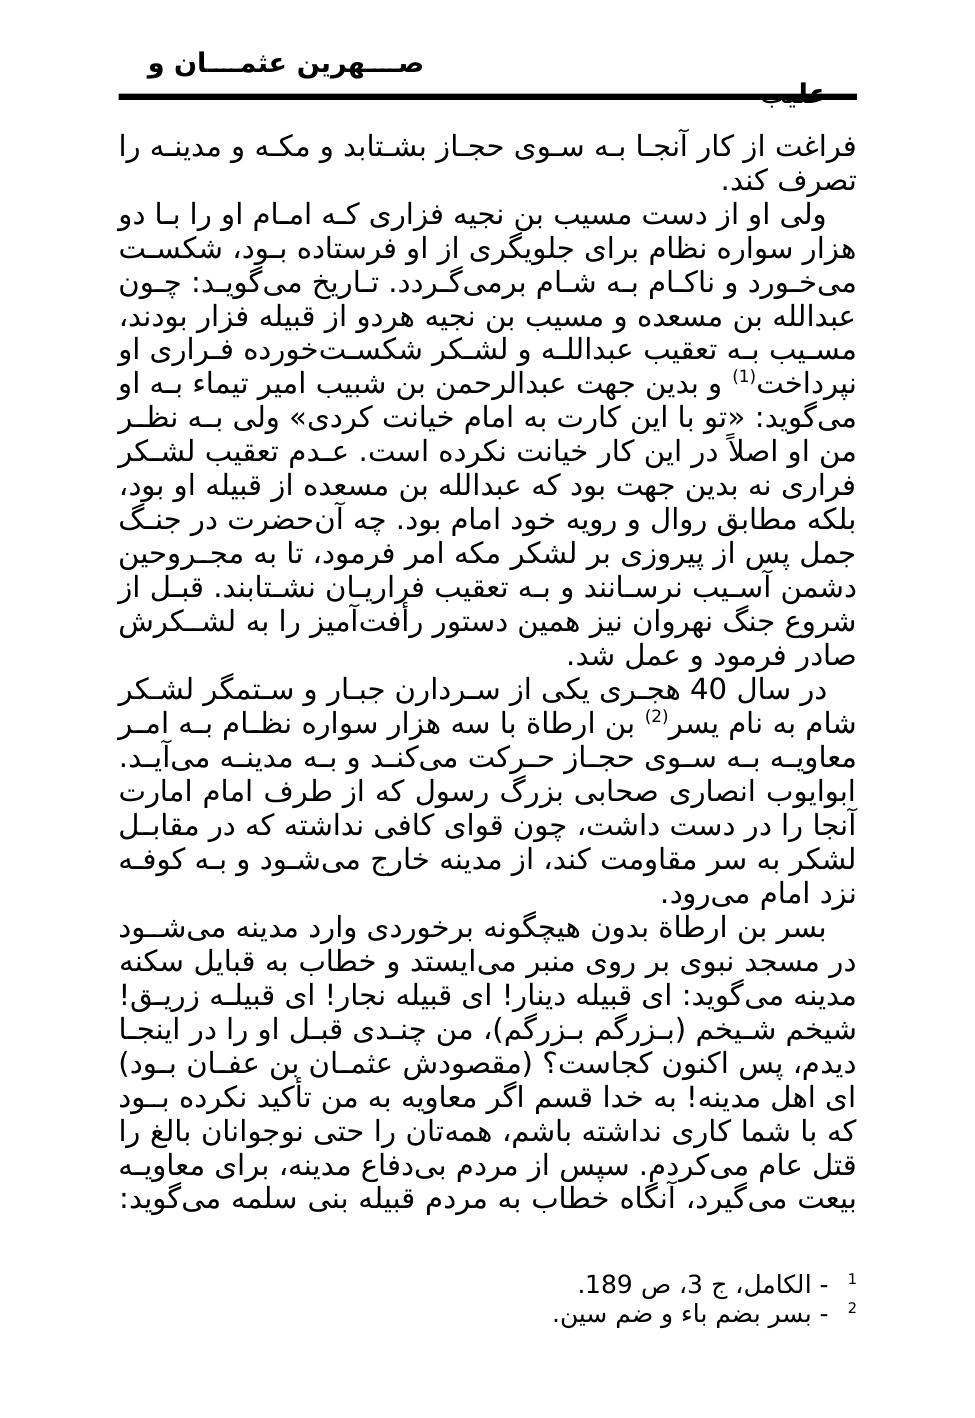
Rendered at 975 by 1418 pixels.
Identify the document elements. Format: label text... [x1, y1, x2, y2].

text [118, 129, 857, 197]
text در سال 40 هجری یکی از سردارن جبار و ستمگر لشکر شام به نام یسر() بن ارطاة با سه هزار سواره نظام به امر معاویه به سوی حجاز حرکت می‌کند و به مدینه می‌آید. ابوایوب انصاری صحابی بزرگ رسول که از طرف امام امارت آنجا را در دست داشت، چون قوای کافی نداشته که در مقابل لشکر به سر مقاومت کند، از مدینه خارج می‌شود و به کوفه نزد امام می‌رود. [118, 672, 857, 910]
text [118, 910, 857, 1216]
text ولی او از دست مسیب بن نجیه فزاری که امام او را با دو هزار سواره نظام برای جلویگری از او فرستاده بود، شکست می‌خورد و ناکام به شام برمی‌گردد. تاریخ می‌گوید: چون عبدالله بن مسعده و مسیب بن نجیه هردو از قبیله فزار بودند، مسیب به تعقیب عبدالله و لشکر شکست‌خورده فراری او نپرداخت() و بدین جهت عبدالرحمن بن شبیب امیر تیماء به او می‌گوید: «تو با این کارت به امام خیانت کردی» ولی به نظر من او اصلاً در این کار خیانت نکرده است. عدم تعقیب لشکر فراری نه بدین جهت بود که عبدالله بن مسعده از قبیله او بود، بلکه مطابق روال و رویه خود امام بود. چه آن‌حضرت در جنگ جمل پس از پیروزی بر لشکر مکه امر فرمود، تا به مجروحین دشمن آسیب نرسانند و به تعقیب فراریان نشتابند. قبل از شروع جنگ نهروان نیز همین دستور رأفت‌آمیز را به لشکرش صادر فرمود و عمل شد. [118, 197, 857, 672]
